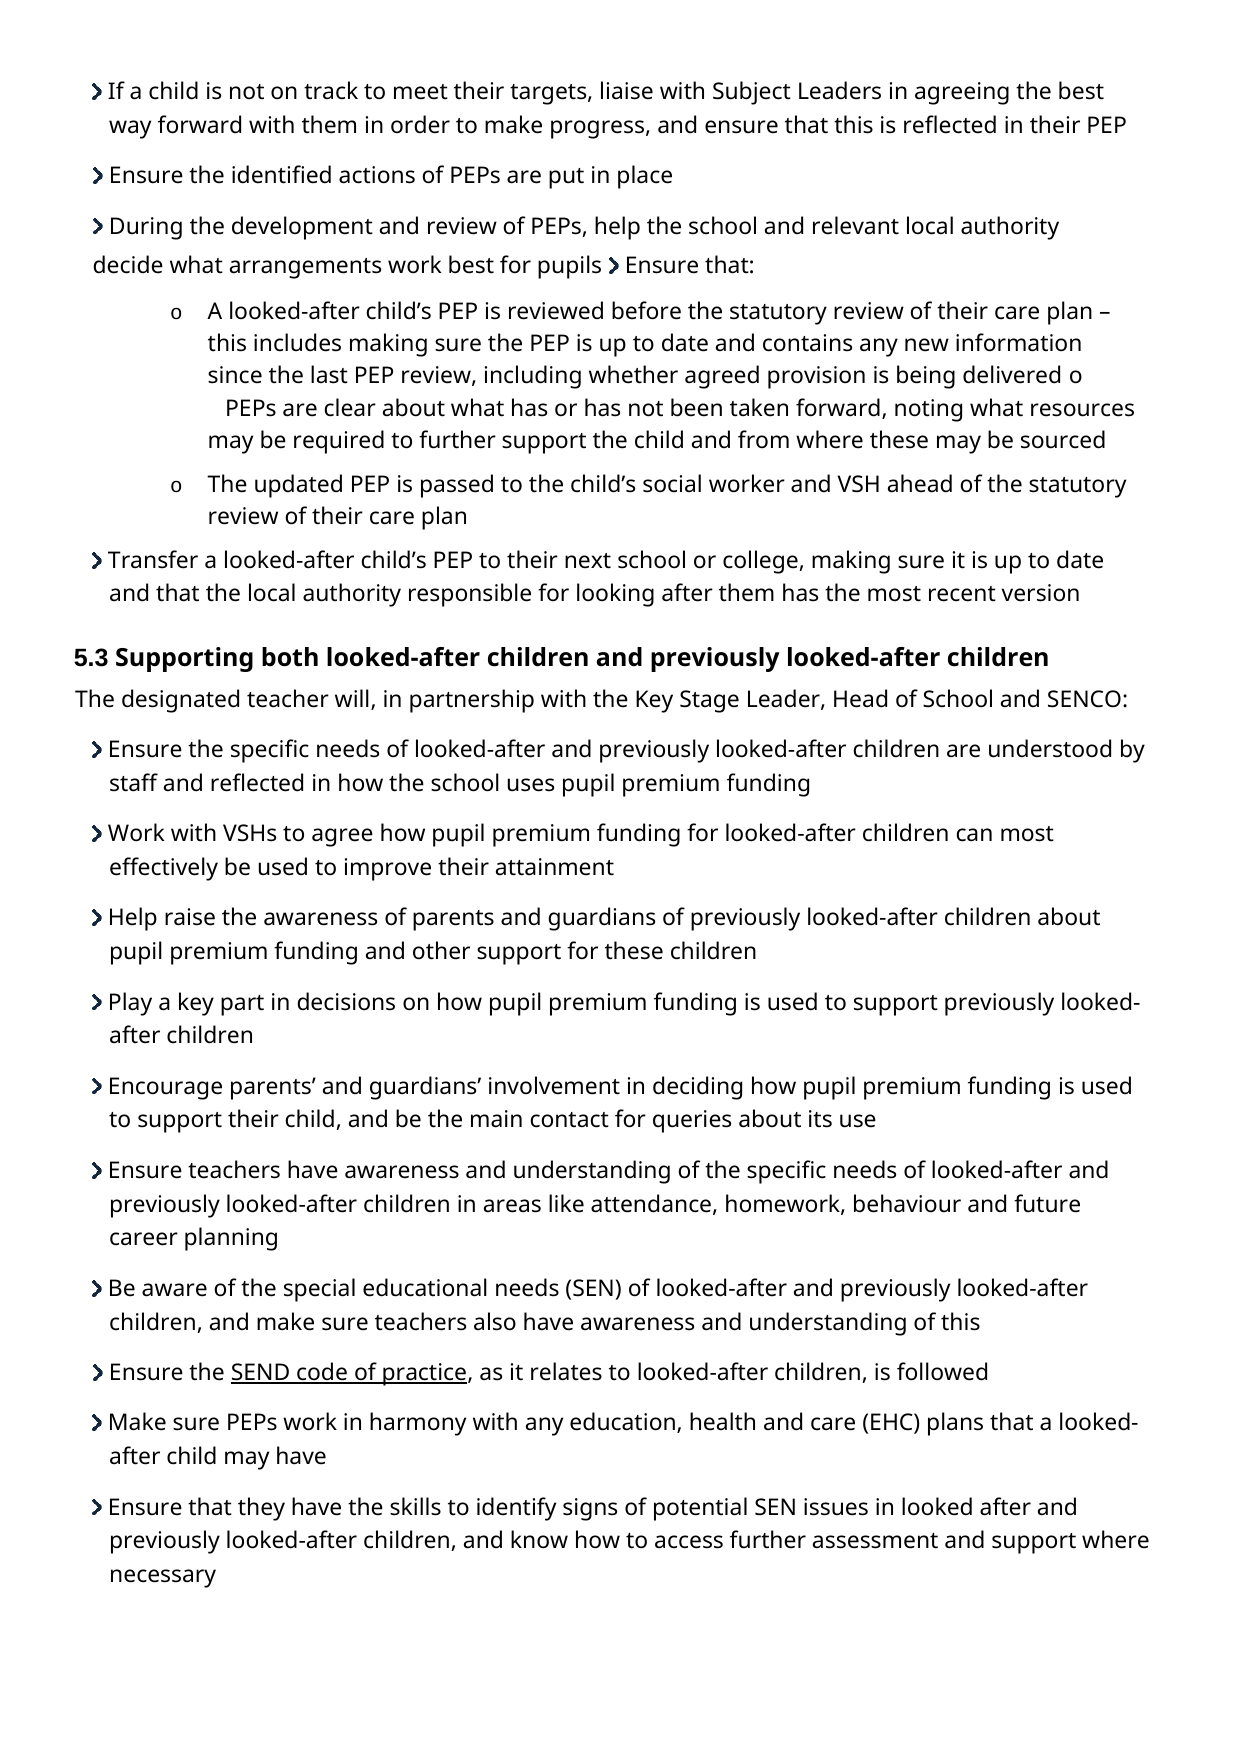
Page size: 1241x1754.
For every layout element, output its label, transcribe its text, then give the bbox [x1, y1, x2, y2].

picture [92, 217, 103, 234]
text Ensure the identified actions of PEPs are put in place [92, 159, 1151, 190]
text Make sure PEPs work in harmony with any education, health and care (EHC) plans that a looked-after child may have [91, 1406, 1151, 1471]
text Work with VSHs to agree how pupil premium funding for looked-after children can most effectively be used to improve their attainment [91, 817, 1151, 882]
picture [91, 82, 102, 100]
picture [91, 825, 102, 842]
text Ensure that they have the skills to identify signs of potential SEN issues in looked after and previously looked-after children, and know how to access further assessment and support where necessary [91, 1490, 1151, 1589]
text Encourage parents’ and guardians’ involvement in deciding how pupil premium funding is used to support their child, and be the main contact for queries about its use [91, 1069, 1151, 1134]
picture [92, 167, 103, 184]
picture [91, 909, 102, 926]
text Transfer a looked-after child’s PEP to their next school or college, making sure it is up to date and that the local authority responsible for looking after them has the most recent version [91, 544, 1151, 609]
text During the development and review of PEPs, help the school and relevant local authority decide what arrangements work best for pupils Ensure that: [92, 209, 1102, 280]
text Ensure the SEND code of practice, as it relates to looked-after children, is followed [92, 1356, 1151, 1387]
list A looked-after child’s PEP is reviewed before the statutory review of their care plan – this includes making sure the PEP is up to date and contains any new information since the last PEP review, including whether agreed provision is being delivered o PEPs are clear about what has or has not been taken forward, noting what resources may be required to further support the child and from where these may be sourced [170, 295, 1138, 455]
text Ensure the specific needs of looked-after and previously looked-after children are understood by staff and reflected in how the school uses pupil premium funding [91, 733, 1151, 798]
picture [91, 1279, 102, 1297]
text Be aware of the special educational needs (SEN) of looked-after and previously looked-after children, and make sure teachers also have awareness and understanding of this [91, 1272, 1151, 1337]
text The designated teacher will, in partnership with the Key Stage Leader, Head of School and SENCO: [75, 682, 1151, 714]
picture [91, 993, 102, 1010]
picture [91, 1161, 102, 1179]
picture [608, 256, 619, 274]
text Play a key part in decisions on how pupil premium funding is used to support previously looked-after children [91, 985, 1151, 1050]
picture [91, 740, 102, 758]
picture [92, 1363, 103, 1381]
text If a child is not on track to meet their targets, liaise with Subject Leaders in agreeing the best way forward with them in order to make progress, and ensure that this is reflected in their PEP [91, 75, 1151, 140]
list The updated PEP is passed to the child’s social worker and VSH ahead of the statutory review of their care plan [170, 468, 1138, 531]
picture [91, 1414, 102, 1431]
picture [91, 1498, 102, 1515]
picture [91, 1077, 102, 1094]
picture [91, 551, 102, 569]
subtitle Supporting both looked-after children and previously looked-after children [73, 639, 1165, 673]
text Help raise the awareness of parents and guardians of previously looked-after children about pupil premium funding and other support for these children [91, 901, 1151, 966]
text Ensure teachers have awareness and understanding of the specific needs of looked-after and previously looked-after children in areas like attendance, homework, behaviour and future career planning [91, 1154, 1151, 1252]
